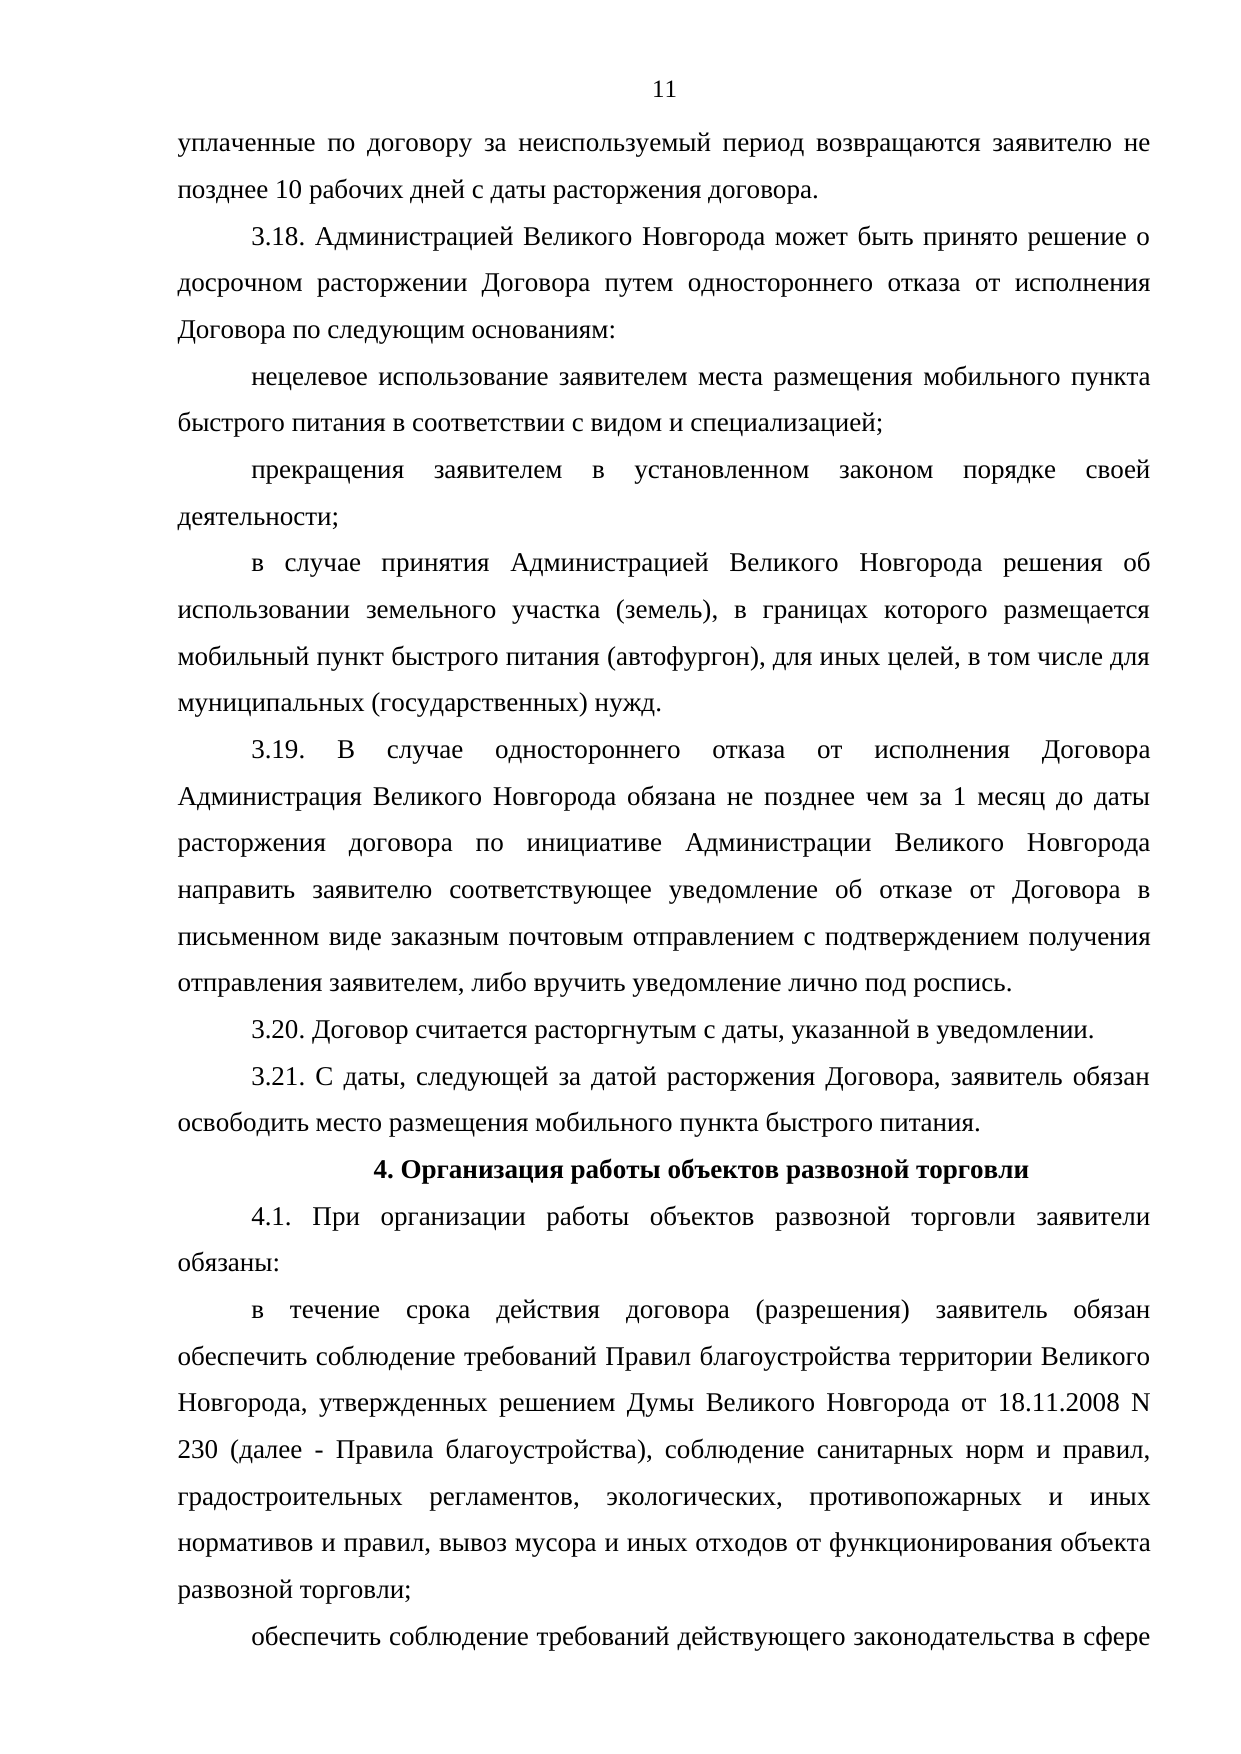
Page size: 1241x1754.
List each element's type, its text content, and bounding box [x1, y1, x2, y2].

title в случае принятия Администрацией Великого Новгорода решения об использовании земельного участка (земель), в границах которого размещается мобильный пункт быстрого питания (автофургон), для иных целей, в том числе для муниципальных (государственных) нужд. [177, 547, 1152, 718]
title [177, 127, 1152, 204]
title 3.20. Договор считается расторгнутым с даты, указанной в уведомлении. [177, 1013, 1152, 1044]
title 4. Организация работы объектов развозной торговли [177, 1153, 1152, 1184]
text 4.1. При организации работы объектов развозной торговли заявители обязаны: [177, 1200, 1152, 1278]
title нецелевое использование заявителем места размещения мобильного пункта быстрого питания в соответствии с видом и специализацией; [177, 360, 1152, 438]
text в течение срока действия договора (разрешения) заявитель обязан обеспечить соблюдение требований Правил благоустройства территории Великого Новгорода, утвержденных решением Думы Великого Новгорода от 18.11.2008 N 230 (далее - Правила благоустройства), соблюдение санитарных норм и правил, градостроительных регламентов, экологических, противопожарных и иных нормативов и правил, вывоз мусора и иных отходов от функционирования объекта развозной торговли; [177, 1293, 1152, 1604]
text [177, 1620, 1152, 1651]
title 3.19. В случае одностороннего отказа от исполнения Договора Администрация Великого Новгорода обязана не позднее чем за 1 месяц до даты расторжения договора по инициативе Администрации Великого Новгорода направить заявителю соответствующее уведомление об отказе от Договора в письменном виде заказным почтовым отправлением с подтверждением получения отправления заявителем, либо вручить уведомление лично под роспись. [177, 733, 1152, 998]
title 3.21. С даты, следующей за датой расторжения Договора, заявитель обязан освободить место размещения мобильного пункта быстрого питания. [177, 1060, 1152, 1138]
title прекращения заявителем в установленном законом порядке своей деятельности; [177, 453, 1152, 531]
title 3.18. Администрацией Великого Новгорода может быть принято решение о досрочном расторжении Договора путем одностороннего отказа от исполнения Договора по следующим основаниям: [177, 220, 1152, 344]
